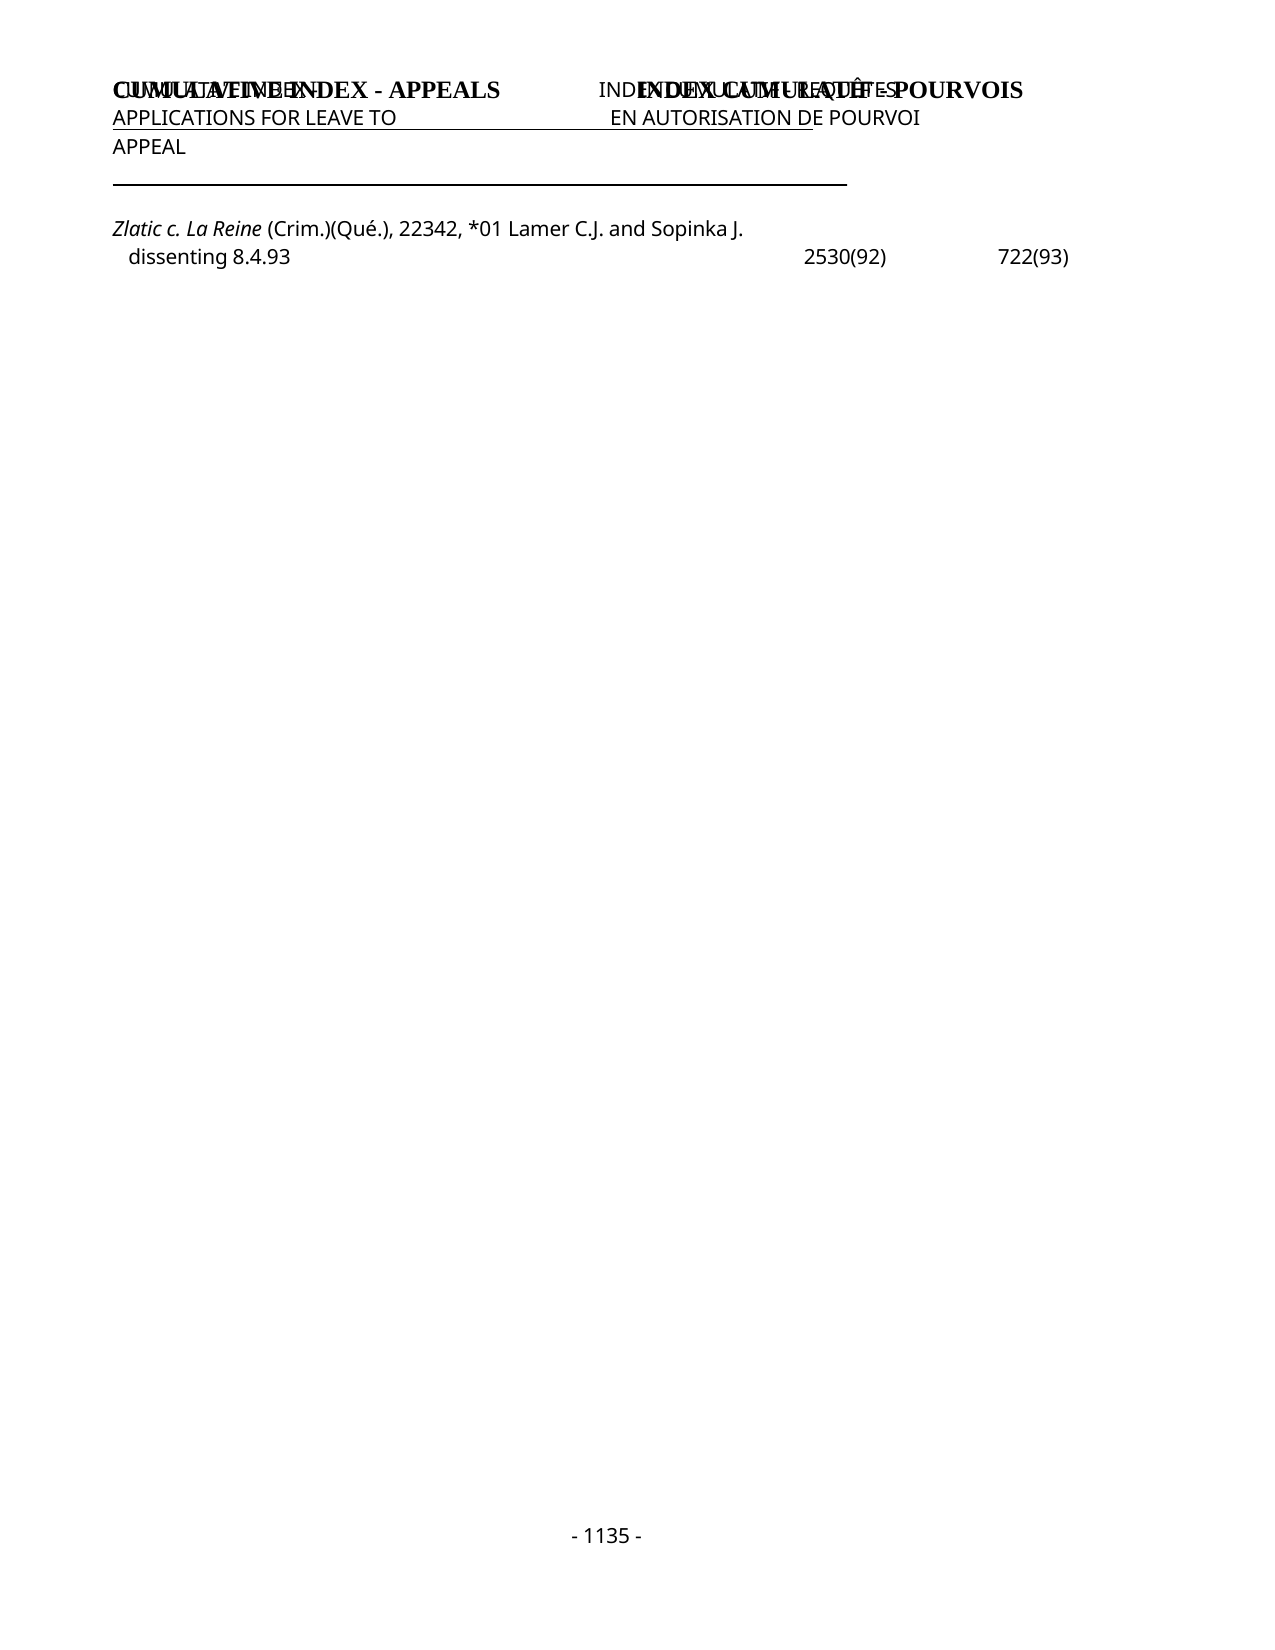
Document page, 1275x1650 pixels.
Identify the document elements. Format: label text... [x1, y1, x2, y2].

text dissenting 8.4.93 2530(92) 722(93) [112, 242, 1100, 271]
text Zlatic c. La Reine (Crim.)(Qué.), 22342, *01 Lamer C.J. and Sopinka J. [112, 214, 1100, 242]
